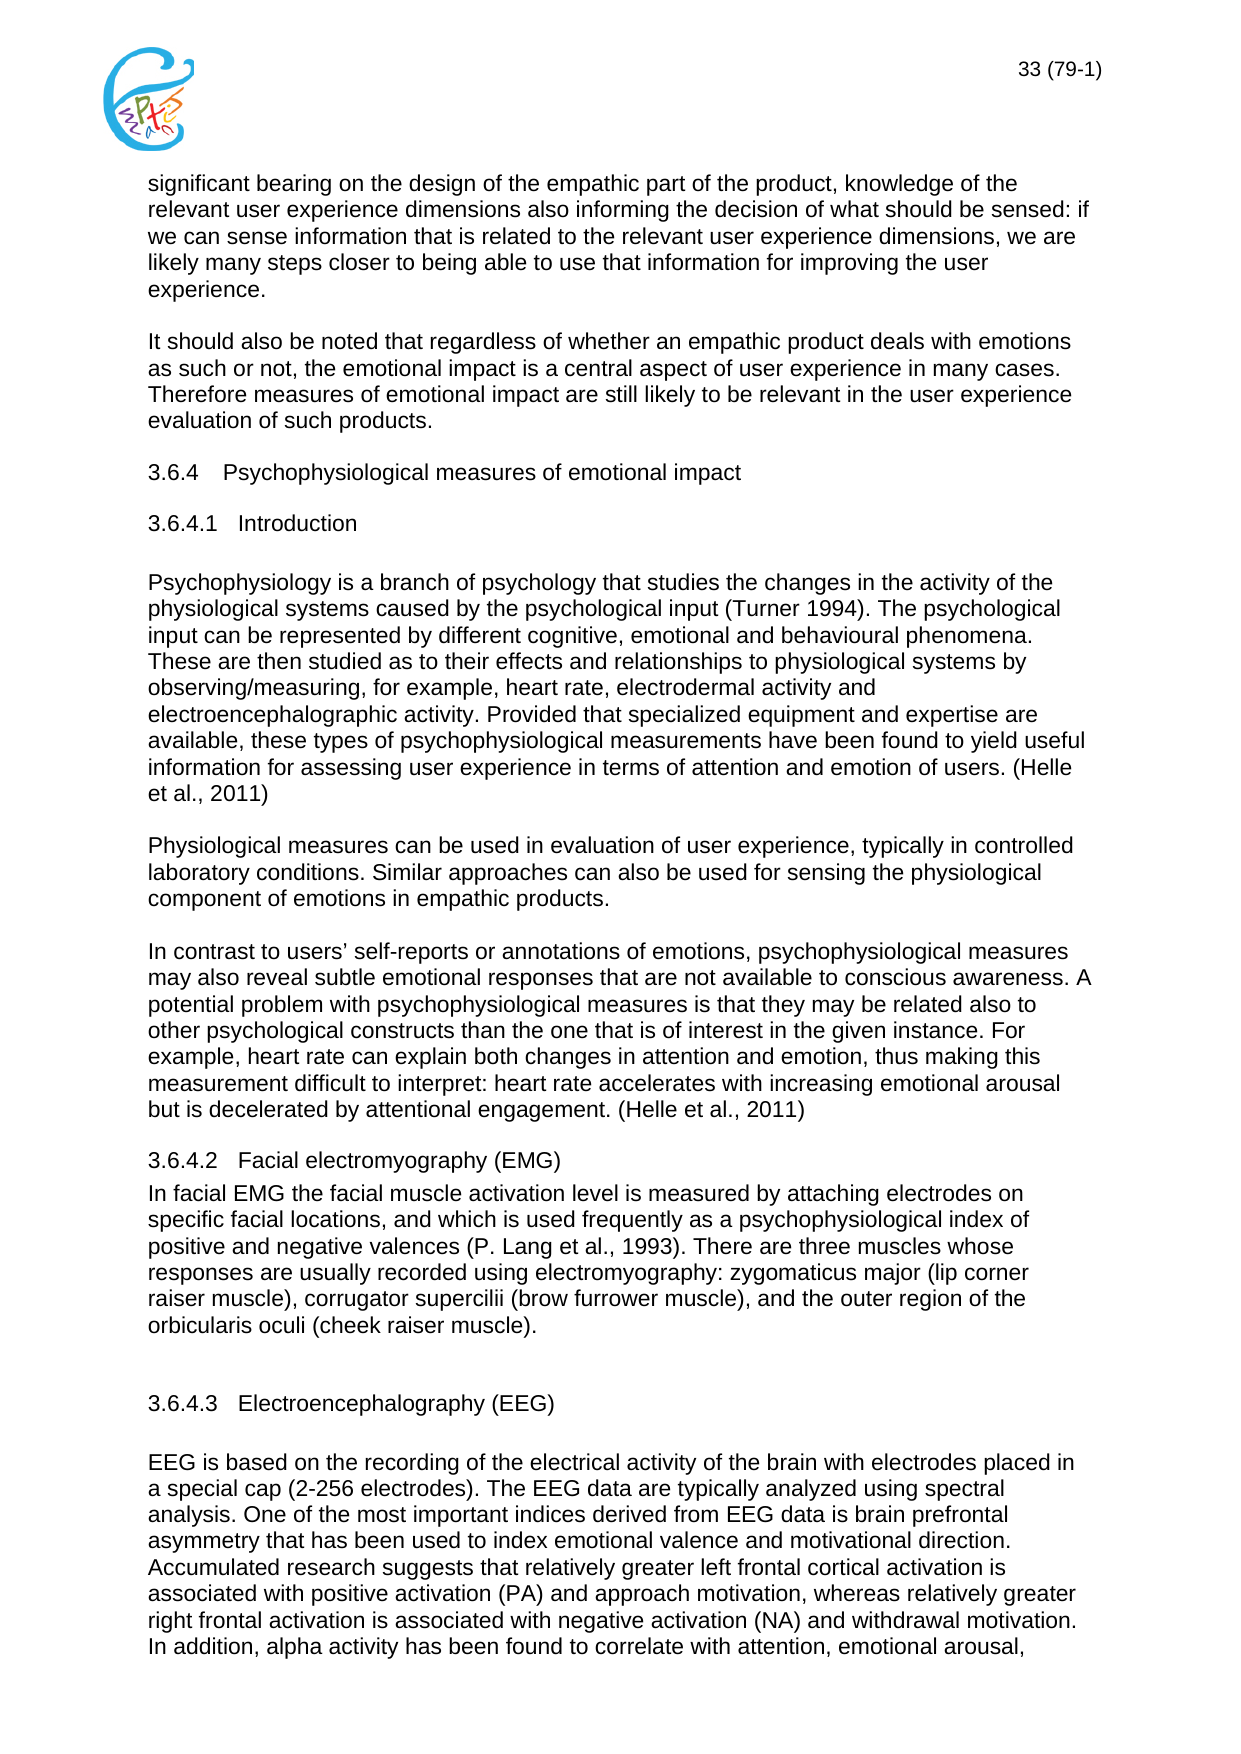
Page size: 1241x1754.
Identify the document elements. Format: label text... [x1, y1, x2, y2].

subtitle Facial electromyography (EMG) [148, 1147, 1092, 1174]
text It should also be noted that regardless of whether an empathic product deals with emotions as such or not, the emotional impact is a central aspect of user experience in many cases. Therefore measures of emotional impact are still likely to be relevant in the user experience evaluation of such products. [148, 328, 1092, 434]
picture [103, 47, 194, 151]
subtitle Introduction [148, 510, 1092, 536]
subtitle Electroencephalography (EEG) [148, 1389, 1092, 1416]
subtitle Psychophysiological measures of emotional impact [148, 459, 1092, 485]
text Psychophysiology is a branch of psychology that studies the changes in the activity of the physiological systems caused by the psychological input (Turner 1994). The psychological input can be represented by different cognitive, emotional and behavioural phenomena. These are then studied as to their effects and relationships to physiological systems by observing/measuring, for example, heart rate, electrodermal activity and electroencephalographic activity. Provided that specialized equipment and expertise are available, these types of psychophysiological measurements have been found to yield useful information for assessing user experience in terms of attention and emotion of users. (Helle et al., 2011) [148, 569, 1092, 806]
text Physiological measures can be used in evaluation of user experience, typically in controlled laboratory conditions. Similar approaches can also be used for sensing the physiological component of emotions in empathic products. [148, 832, 1092, 912]
text In contrast to users’ self-reports or annotations of emotions, psychophysiological measures may also reveal subtle emotional responses that are not available to conscious awareness. A potential problem with psychophysiological measures is that they may be related also to other psychological constructs than the one that is of interest in the given instance. For example, heart rate can explain both changes in attention and emotion, thus making this measurement difficult to interpret: heart rate accelerates with increasing emotional arousal but is decelerated by attentional engagement. (Helle et al., 2011) [148, 938, 1092, 1122]
text In facial EMG the facial muscle activation level is measured by attaching electrodes on specific facial locations, and which is used frequently as a psychophysiological index of positive and negative valences (P. Lang et al., 1993). There are three muscles whose responses are usually recorded using electromyography: zygomaticus major (lip corner raiser muscle), corrugator supercilii (brow furrower muscle), and the outer region of the orbicularis oculi (cheek raiser muscle). [148, 1180, 1092, 1338]
